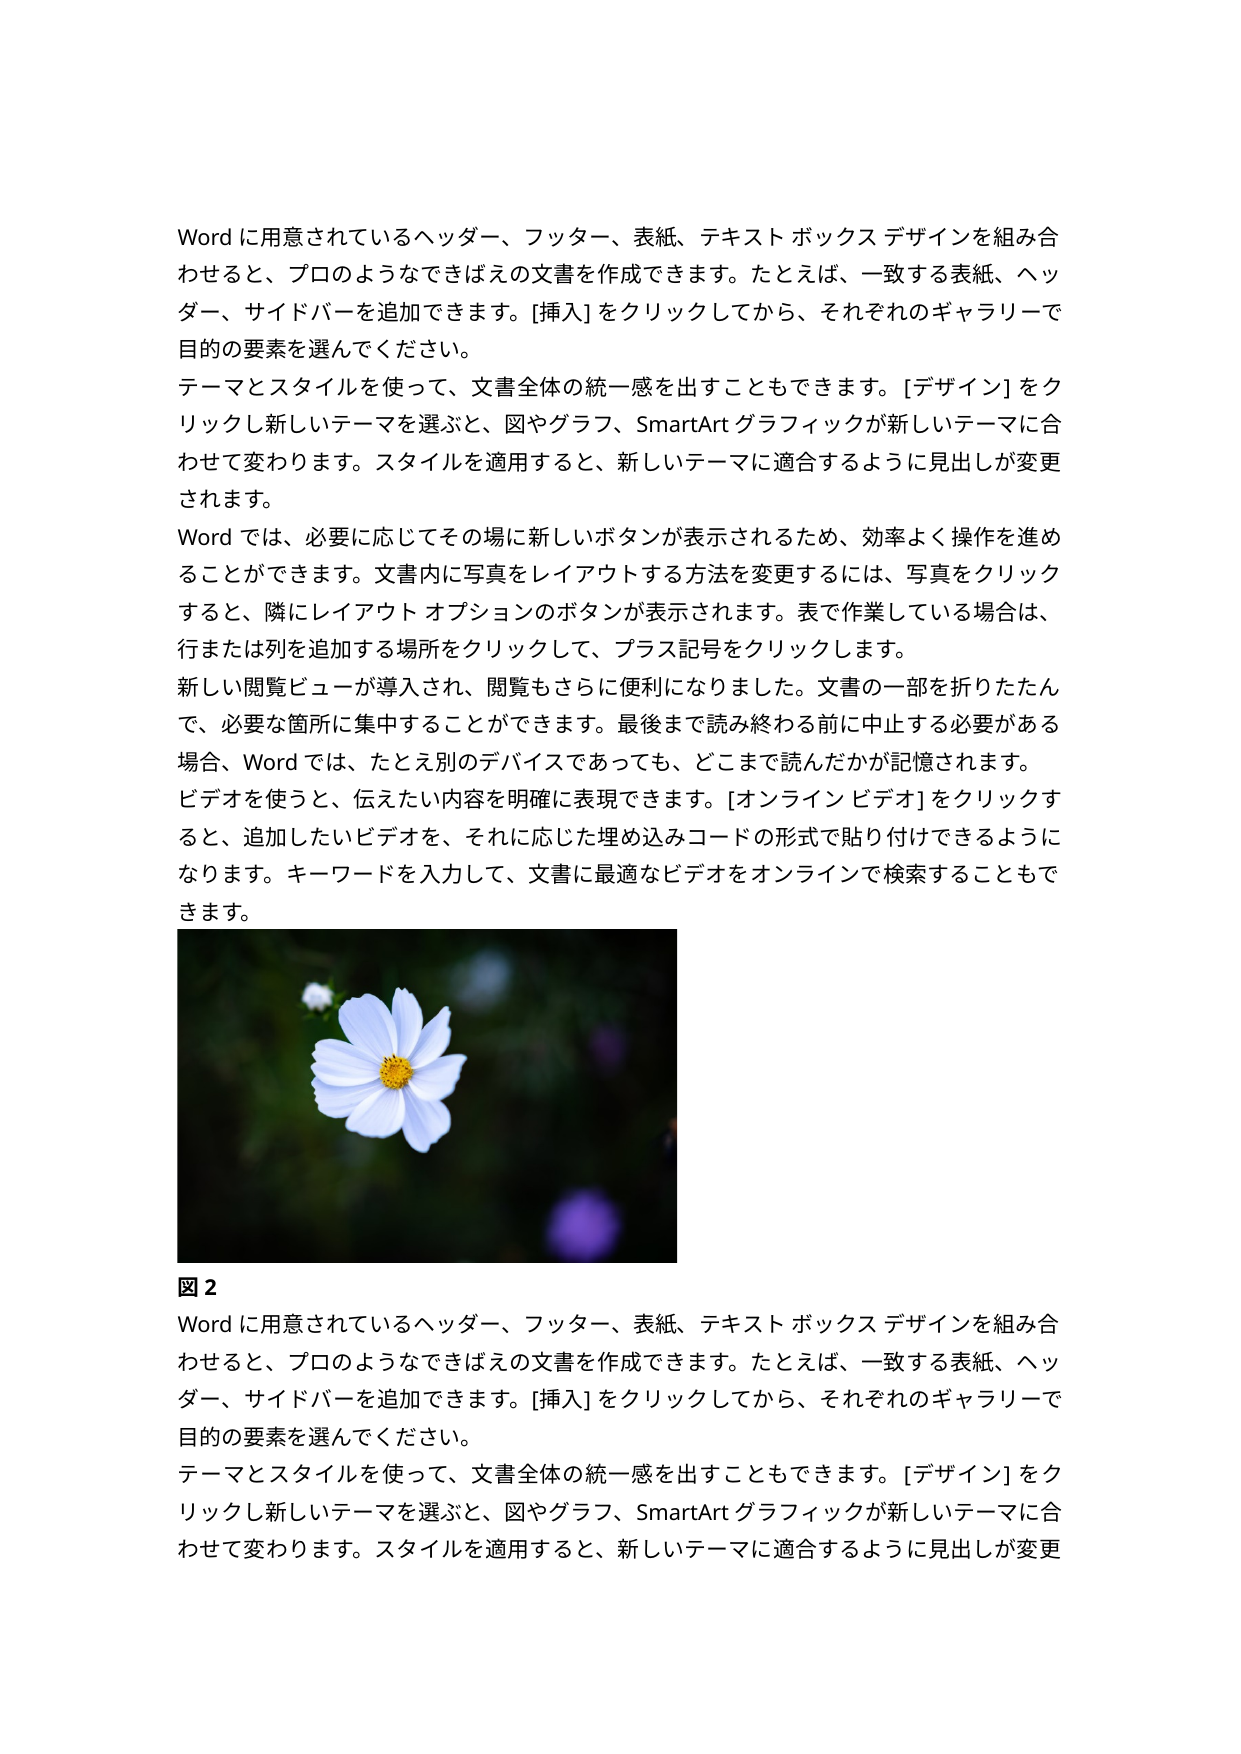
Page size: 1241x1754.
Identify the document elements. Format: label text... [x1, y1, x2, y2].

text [177, 1454, 1063, 1567]
text Word に用意されているヘッダー、フッター、表紙、テキスト ボックス デザインを組み合わせると、プロのようなできばえの文書を作成できます。たとえば、一致する表紙、ヘッダー、サイドバーを追加できます。[挿入] をクリックしてから、それぞれのギャラリーで目的の要素を選んでください。 [177, 1304, 1063, 1454]
text Word に用意されているヘッダー、フッター、表紙、テキスト ボックス デザインを組み合わせると、プロのようなできばえの文書を作成できます。たとえば、一致する表紙、ヘッダー、サイドバーを追加できます。[挿入] をクリックしてから、それぞれのギャラリーで目的の要素を選んでください。 [177, 217, 1063, 367]
text ビデオを使うと、伝えたい内容を明確に表現できます。[オンライン ビデオ] をクリックすると、追加したいビデオを、それに応じた埋め込みコードの形式で貼り付けできるようになります。キーワードを入力して、文書に最適なビデオをオンラインで検索することもできます。 [177, 779, 1063, 929]
picture [177, 929, 678, 1263]
text 新しい閲覧ビューが導入され、閲覧もさらに便利になりました。文書の一部を折りたたんで、必要な箇所に集中することができます。最後まで読み終わる前に中止する必要がある場合、Word では、たとえ別のデバイスであっても、どこまで読んだかが記憶されます。 [177, 667, 1063, 779]
text テーマとスタイルを使って、文書全体の統一感を出すこともできます。[デザイン] をクリックし新しいテーマを選ぶと、図やグラフ、SmartArt グラフィックが新しいテーマに合わせて変わります。スタイルを適用すると、新しいテーマに適合するように見出しが変更されます。 [177, 367, 1063, 517]
